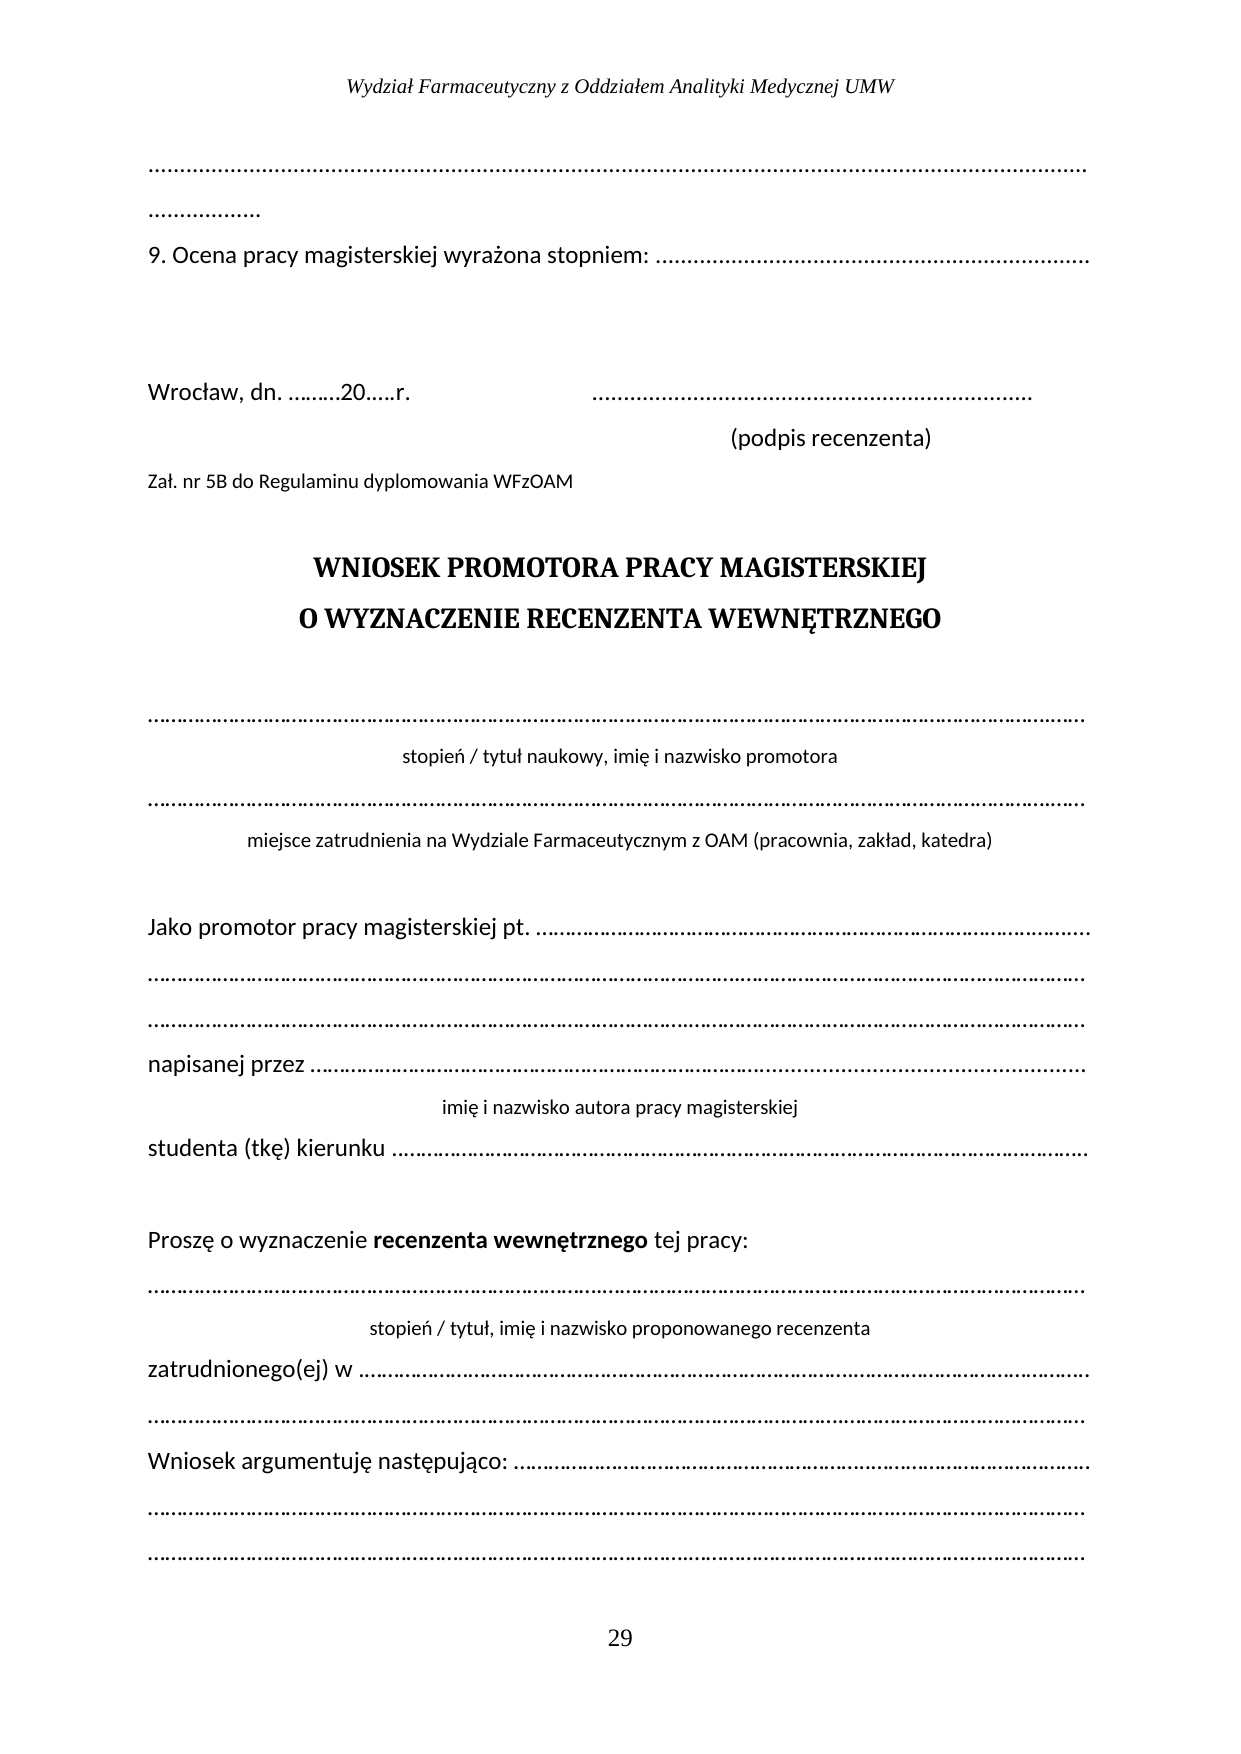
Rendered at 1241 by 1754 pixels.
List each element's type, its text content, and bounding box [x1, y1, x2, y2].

text studenta (tkę) kierunku ..……………………………………………………………………………………………………….. [148, 1132, 1092, 1163]
text Wniosek argumentuję następująco: ……………………………………………………..……………………………….. [148, 1445, 1092, 1476]
text miejsce zatrudnienia na Wydziale Farmaceutycznym z OAM (pracownia, zakład, katedra) [148, 828, 1092, 853]
text 9. Ocena pracy magisterskiej wyrażona stopniem: ..................................................................... [148, 239, 1092, 270]
text Proszę o wyznaczenie recenzenta wewnętrznego tej pracy: [148, 1224, 1092, 1254]
text ………………………………………………………………………………………………………….…………………………………… [148, 1399, 1092, 1430]
text ………………………………………………………………………………………………………………………………………….…… [148, 698, 1092, 728]
text ………………………………………………………………………………….…………………………………………………………… [148, 1003, 1092, 1033]
text Jako promotor pracy magisterskiej pt. …………………………………………………………………………..…….... [148, 911, 1092, 942]
text (podpis recenzenta) [148, 422, 1092, 453]
text ………………………………………………………………………………………………………………….…………………………… [148, 1491, 1092, 1521]
text O WYZNACZENIE RECENZENTA WEWNĘTRZNEGO [148, 602, 1092, 636]
text …………………………………………………………………….………………………………………………………………………… [148, 1270, 1092, 1300]
text imię i nazwisko autora pracy magisterskiej [148, 1094, 1092, 1120]
text WNIOSEK PROMOTORA PRACY MAGISTERSKIEJ [148, 552, 1092, 585]
text Zał. nr 5B do Regulaminu dyplomowania WFzOAM [148, 468, 1092, 493]
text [133, 148, 1092, 224]
text napisanej przez …………………………………………………………………….................................................... [148, 1049, 1092, 1079]
text stopień / tytuł, imię i nazwisko proponowanego recenzenta [148, 1315, 1092, 1341]
text ………………………………………………………………………………………….…………………………………………………… [148, 957, 1092, 988]
text zatrudnionego(ej) w .………………………………………………………………………….………………………………….. [148, 1353, 1092, 1384]
text Wrocław, dn. ………20.….r. ...................................................................... [148, 376, 1092, 407]
text ………………………………………………………………………………….…………………………………………………………… [148, 1536, 1092, 1567]
text ………………………………………………………………………………………………………………………………………….…… [148, 782, 1092, 812]
text stopień / tytuł naukowy, imię i nazwisko promotora [148, 744, 1092, 769]
